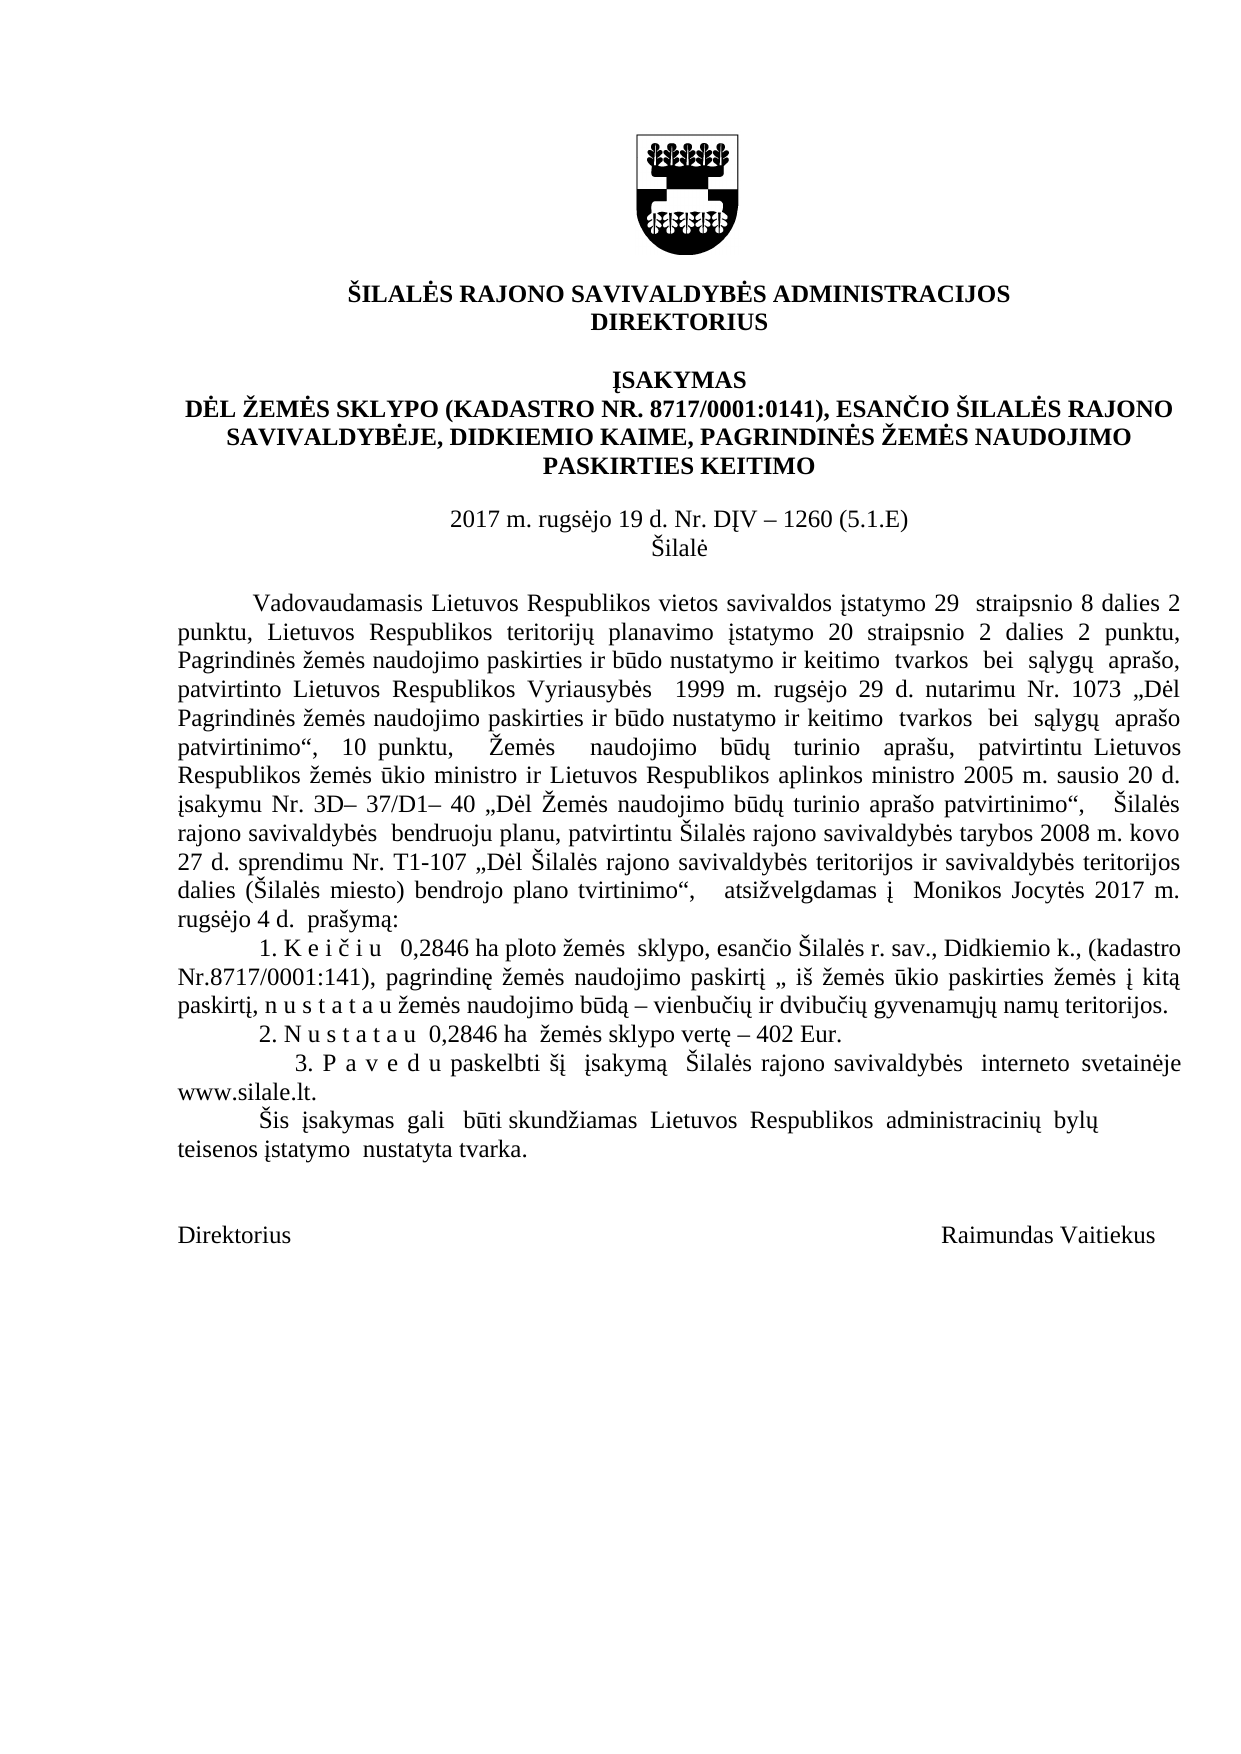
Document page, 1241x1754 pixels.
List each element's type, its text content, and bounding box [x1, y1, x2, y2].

text DĖL ŽEMĖS SKLYPO (KADASTRO NR. 8717/0001:0141), ESANČIO ŠILALĖS RAJONO SAVIVALDYBĖJE, DIDKIEMIO KAIME, PAGRINDINĖS ŽEMĖS NAUDOJIMO PASKIRTIES KEITIMO [177, 394, 1181, 480]
text . rugsėjo 19 d. Nr. DĮV – 1260 (5.1.E) [177, 504, 1181, 533]
picture [635, 131, 742, 255]
text ĮSAKYMAS [177, 365, 1181, 394]
text Vadovaudamasis Lietuvos Respublikos vietos savivaldos įstatymo 29 straipsnio 8 dalies 2 punktu, Lietuvos Respublikos teritorijų planavimo įstatymo 20 straipsnio 2 dalies 2 punktu, Pagrindinės žemės naudojimo paskirties ir būdo nustatymo ir keitimo tvarkos bei sąlygų aprašo, patvirtinto Lietuvos Respublikos Vyriausybės . rugsėjo 29 d. nutarimu Nr. 1073 „Dėl Pagrindinės žemės naudojimo paskirties ir būdo nustatymo ir keitimo tvarkos bei sąlygų aprašo patvirtinimo“, 10 punktu, Žemės naudojimo būdų turinio aprašu, patvirtintu Lietuvos Respublikos žemės ūkio ministro ir Lietuvos Respublikos aplinkos ministro . sausio 20 d. įsakymu Nr. 3D– 37/D1– 40 „Dėl Žemės naudojimo būdų turinio aprašo patvirtinimo“, Šilalės rajono savivaldybės bendruoju planu, patvirtintu Šilalės rajono savivaldybės tarybos . kovo 27 d. sprendimu Nr. T1-107 „Dėl Šilalės rajono savivaldybės teritorijos ir savivaldybės teritorijos dalies (Šilalės miesto) bendrojo plano tvirtinimo“, atsižvelgdamas į Monikos Jocytės 2017 m. rugsėjo 4 d. prašymą: [177, 588, 1181, 933]
text 1. Keičiu 0,2846 ha ploto žemės sklypo, esančio Šilalės r. sav., Didkiemio k., (kadastro Nr.8717/0001:141), pagrindinę žemės naudojimo paskirtį „ iš žemės ūkio paskirties žemės į kitą paskirtį, n u s t a t a u žemės naudojimo būdą – vienbučių ir dvibučių gyvenamųjų namų teritorijos. [177, 933, 1181, 1019]
text DIREKTORIUS [177, 307, 1181, 336]
text Šis įsakymas gali būti skundžiamas Lietuvos Respublikos administracinių bylų [252, 1105, 1181, 1134]
text 2. Nustatau 0,2846 ha žemės sklypo vertę – 402 Eur. [177, 1019, 1181, 1048]
text Šilalė [177, 533, 1181, 562]
text teisenos įstatymo nustatyta tvarka. [177, 1134, 1181, 1163]
text ŠILALĖS RAJONO SAVIVALDYBĖS ADMINISTRACIJOS [177, 279, 1181, 307]
text 3. P a v e d u paskelbti šį įsakymą Šilalės rajono savivaldybės interneto svetainėje www.silale.lt. [177, 1048, 1181, 1105]
text Direktorius Raimundas Vaitiekus [177, 1220, 1181, 1249]
